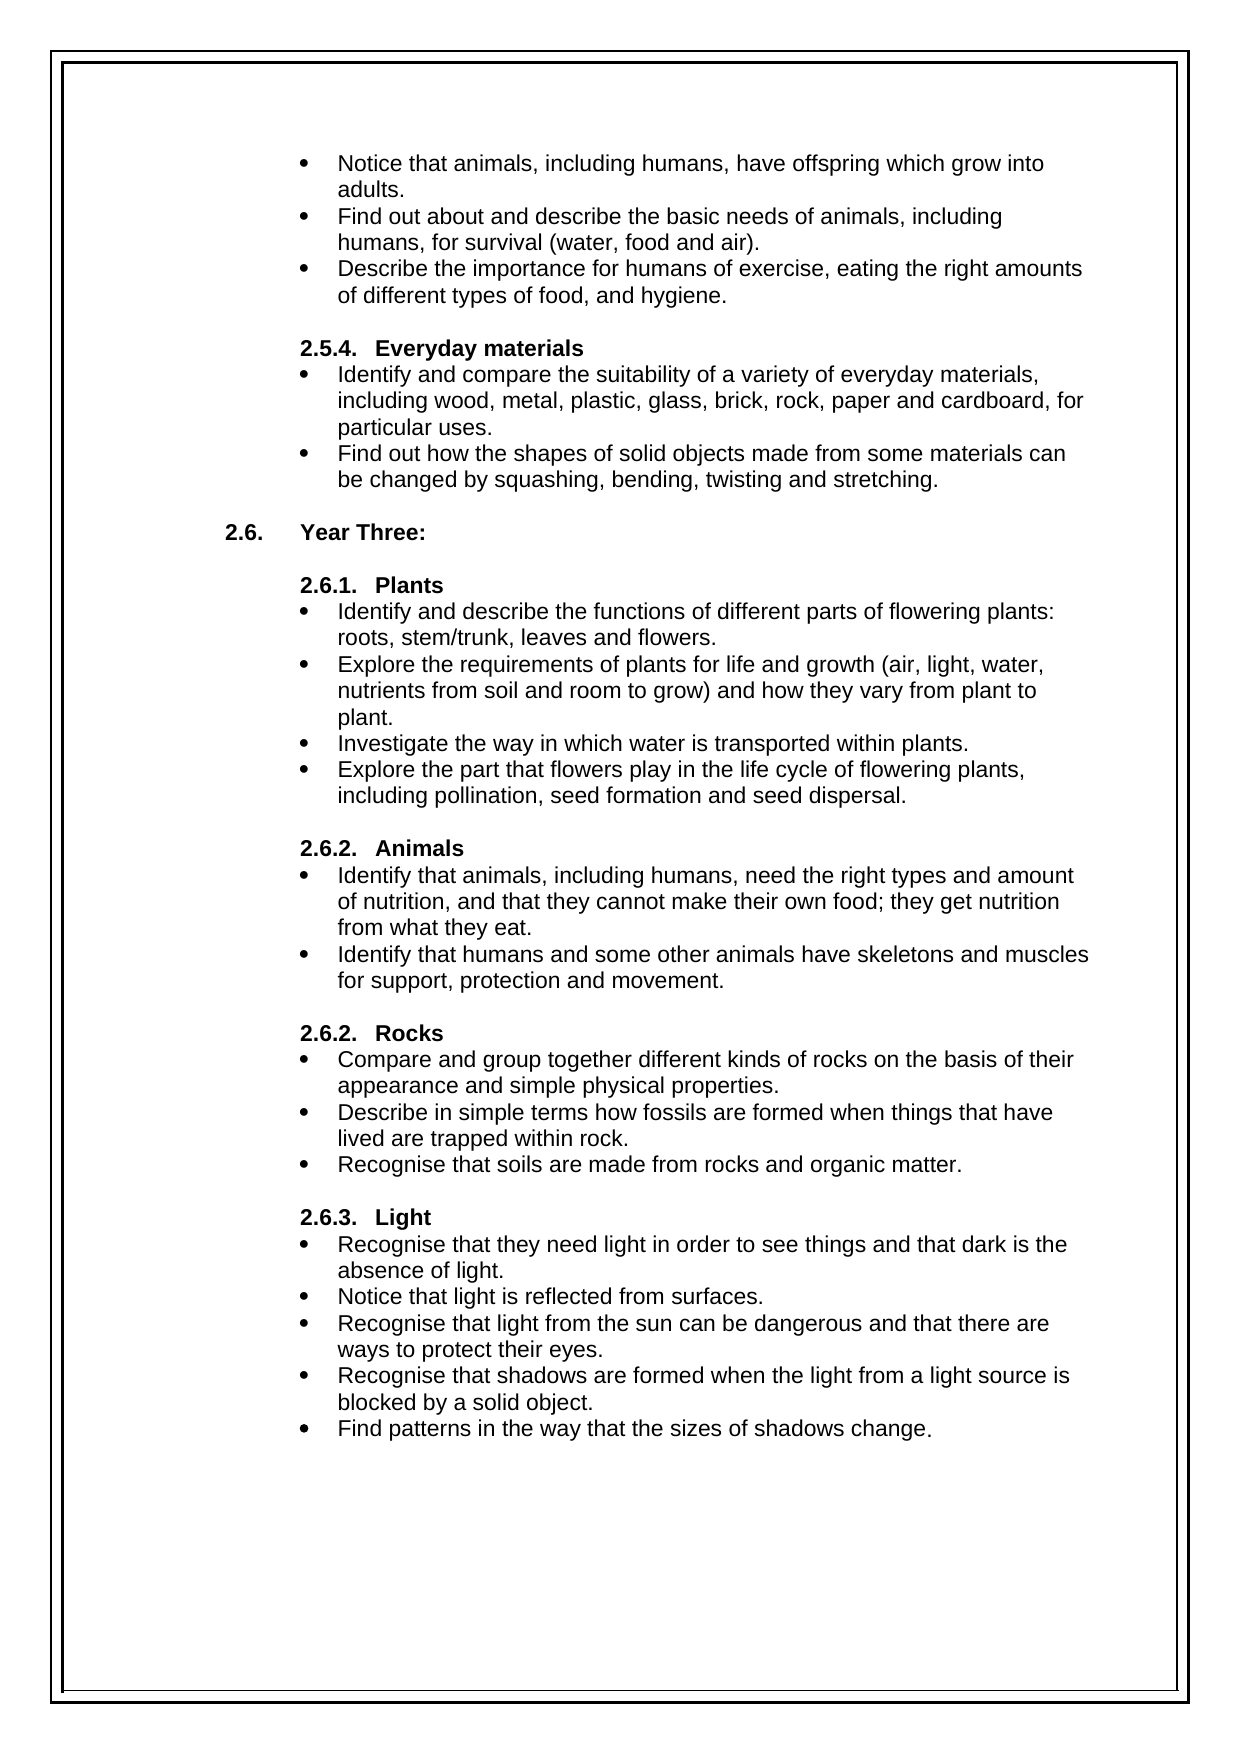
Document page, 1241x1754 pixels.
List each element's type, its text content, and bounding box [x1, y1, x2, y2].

list Investigate the way in which water is transported within plants. [300, 730, 1090, 756]
list Compare and group together different kinds of rocks on the basis of their appearance and simple physical properties. [300, 1046, 1090, 1099]
list Year Three: [225, 519, 1090, 545]
list Identify and compare the suitability of a variety of everyday materials, including wood, metal, plastic, glass, brick, rock, paper and cardboard, for particular uses. [300, 361, 1090, 440]
list Find out about and describe the basic needs of animals, including humans, for survival (water, food and air). [300, 203, 1090, 255]
list Animals [300, 835, 1090, 862]
list Recognise that shadows are formed when the light from a light source is blocked by a solid object. [300, 1362, 1090, 1415]
list Everyday materials [300, 334, 1090, 361]
list Describe in simple terms how fossils are formed when things that have lived are trapped within rock. [300, 1099, 1090, 1151]
list Identify that animals, including humans, need the right types and amount of nutrition, and that they cannot make their own food; they get nutrition from what they eat. [300, 862, 1090, 941]
list Find out how the shapes of solid objects made from some materials can be changed by squashing, bending, twisting and stretching. [300, 440, 1090, 493]
list Find patterns in the way that the sizes of shadows change. [300, 1415, 1090, 1469]
list Explore the requirements of plants for life and growth (air, light, water, nutrients from soil and room to grow) and how they vary from plant to plant. [300, 651, 1090, 730]
list Recognise that they need light in order to see things and that dark is the absence of light. [300, 1231, 1090, 1283]
list Identify that humans and some other animals have skeletons and muscles for support, protection and movement. [300, 941, 1090, 1020]
list Plants [300, 572, 1090, 598]
list Rocks [300, 1020, 1090, 1046]
list Notice that light is reflected from surfaces. [300, 1283, 1090, 1309]
list Describe the importance for humans of exercise, eating the right amounts of different types of food, and hygiene. [300, 255, 1090, 308]
list Identify and describe the functions of different parts of flowering plants: roots, stem/trunk, leaves and flowers. [300, 598, 1090, 651]
list Light [300, 1204, 1090, 1231]
list Notice that animals, including humans, have offspring which grow into adults. [300, 150, 1090, 203]
list Explore the part that flowers play in the life cycle of flowering plants, including pollination, seed formation and seed dispersal. [300, 756, 1090, 809]
list Recognise that light from the sun can be dangerous and that there are ways to protect their eyes. [300, 1309, 1090, 1362]
list Recognise that soils are made from rocks and organic matter. [300, 1151, 1090, 1204]
